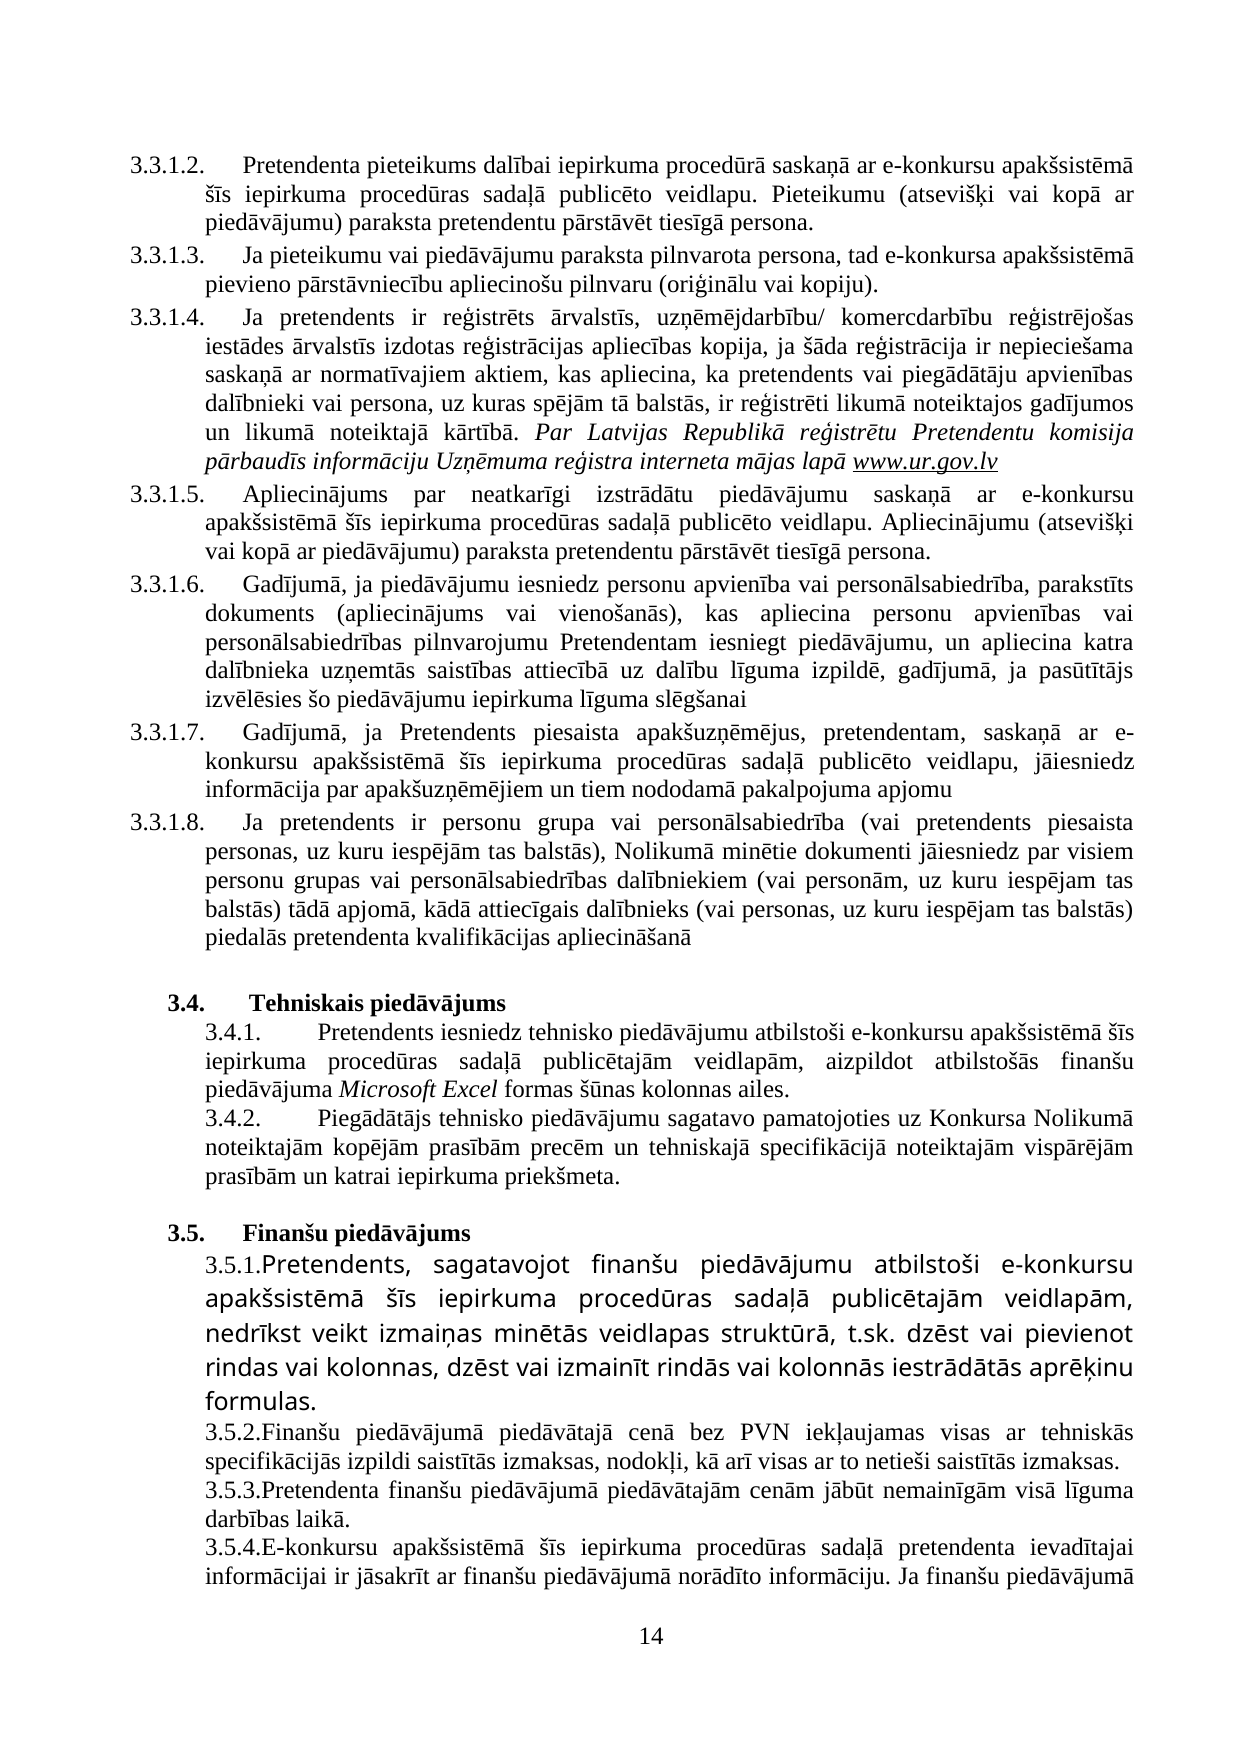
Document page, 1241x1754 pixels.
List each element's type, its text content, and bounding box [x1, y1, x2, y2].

list Ja pieteikumu vai piedāvājumu paraksta pilnvarota persona, tad e-konkursa apakšsistēmā pievieno pārstāvniecību apliecinošu pilnvaru (oriģinālu vai kopiju). [130, 240, 1134, 298]
list Ja pretendents ir reģistrēts ārvalstīs, uzņēmējdarbību/ komercdarbību reģistrējošas iestādes ārvalstīs izdotas reģistrācijas apliecības kopija, ja šāda reģistrācija ir nepieciešama saskaņā ar normatīvajiem aktiem, kas apliecina, ka pretendents vai piegādātāju apvienības dalībnieki vai persona, uz kuras spējām tā balstās, ir reģistrēti likumā noteiktajos gadījumos un likumā noteiktajā kārtībā. Par Latvijas Republikā reģistrētu Pretendentu komisija pārbaudīs informāciju Uzņēmuma reģistra interneta mājas lapā www.ur.gov.lv [130, 302, 1134, 474]
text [205, 1532, 1134, 1590]
list Piegādātājs tehnisko piedāvājumu sagatavo pamatojoties uz Konkursa Nolikumā noteiktajām kopējām prasībām precēm un tehniskajā specifikācijā noteiktajām vispārējām prasībām un katrai iepirkuma priekšmeta. [205, 1103, 1134, 1189]
list Pretendenta pieteikums dalībai iepirkuma procedūrā saskaņā ar e-konkursu apakšsistēmā šīs iepirkuma procedūras sadaļā publicēto veidlapu. Pieteikumu (atsevišķi vai kopā ar piedāvājumu) paraksta pretendentu pārstāvēt tiesīgā persona. [130, 150, 1134, 236]
text 3.5.3.Pretendenta finanšu piedāvājumā piedāvātajām cenām jābūt nemainīgām visā līguma darbības laikā. [205, 1475, 1134, 1532]
list Gadījumā, ja Pretendents piesaista apakšuzņēmējus, pretendentam, saskaņā ar e-konkursu apakšsistēmā šīs iepirkuma procedūras sadaļā publicēto veidlapu, jāiesniedz informācija par apakšuzņēmējiem un tiem nododamā pakalpojuma apjomu [130, 717, 1134, 803]
list Finanšu piedāvājums [167, 1218, 1134, 1247]
list Pretendents iesniedz tehnisko piedāvājumu atbilstoši e-konkursu apakšsistēmā šīs iepirkuma procedūras sadaļā publicētajām veidlapām, aizpildot atbilstošās finanšu piedāvājuma Microsoft Excel formas šūnas kolonnas ailes. [205, 1017, 1134, 1103]
list Gadījumā, ja piedāvājumu iesniedz personu apvienība vai personālsabiedrība, parakstīts dokuments (apliecinājums vai vienošanās), kas apliecina personu apvienības vai personālsabiedrības pilnvarojumu Pretendentam iesniegt piedāvājumu, un apliecina katra dalībnieka uzņemtās saistības attiecībā uz dalību līguma izpildē, gadījumā, ja pasūtītājs izvēlēsies šo piedāvājumu iepirkuma līguma slēgšanai [130, 569, 1134, 713]
text 3.5.1.Pretendents, sagatavojot finanšu piedāvājumu atbilstoši e-konkursu apakšsistēmā šīs iepirkuma procedūras sadaļā publicētajām veidlapām, nedrīkst veikt izmaiņas minētās veidlapas struktūrā, t.sk. dzēst vai pievienot rindas vai kolonnas, dzēst vai izmainīt rindās vai kolonnās iestrādātās aprēķinu formulas. [205, 1247, 1134, 1417]
list Ja pretendents ir personu grupa vai personālsabiedrība (vai pretendents piesaista personas, uz kuru iespējām tas balstās), Nolikumā minētie dokumenti jāiesniedz par visiem personu grupas vai personālsabiedrības dalībniekiem (vai personām, uz kuru iespējam tas balstās) tādā apjomā, kādā attiecīgais dalībnieks (vai personas, uz kuru iespējam tas balstās) piedalās pretendenta kvalifikācijas apliecināšanā [130, 807, 1134, 951]
text 3.5.2.Finanšu piedāvājumā piedāvātajā cenā bez PVN iekļaujamas visas ar tehniskās specifikācijās izpildi saistītās izmaksas, nodokļi, kā arī visas ar to netieši saistītās izmaksas. [205, 1417, 1134, 1475]
list Tehniskais piedāvājums [167, 988, 1134, 1017]
list Apliecinājums par neatkarīgi izstrādātu piedāvājumu saskaņā ar e-konkursu apakšsistēmā šīs iepirkuma procedūras sadaļā publicēto veidlapu. Apliecinājumu (atsevišķi vai kopā ar piedāvājumu) paraksta pretendentu pārstāvēt tiesīgā persona. [130, 479, 1134, 565]
